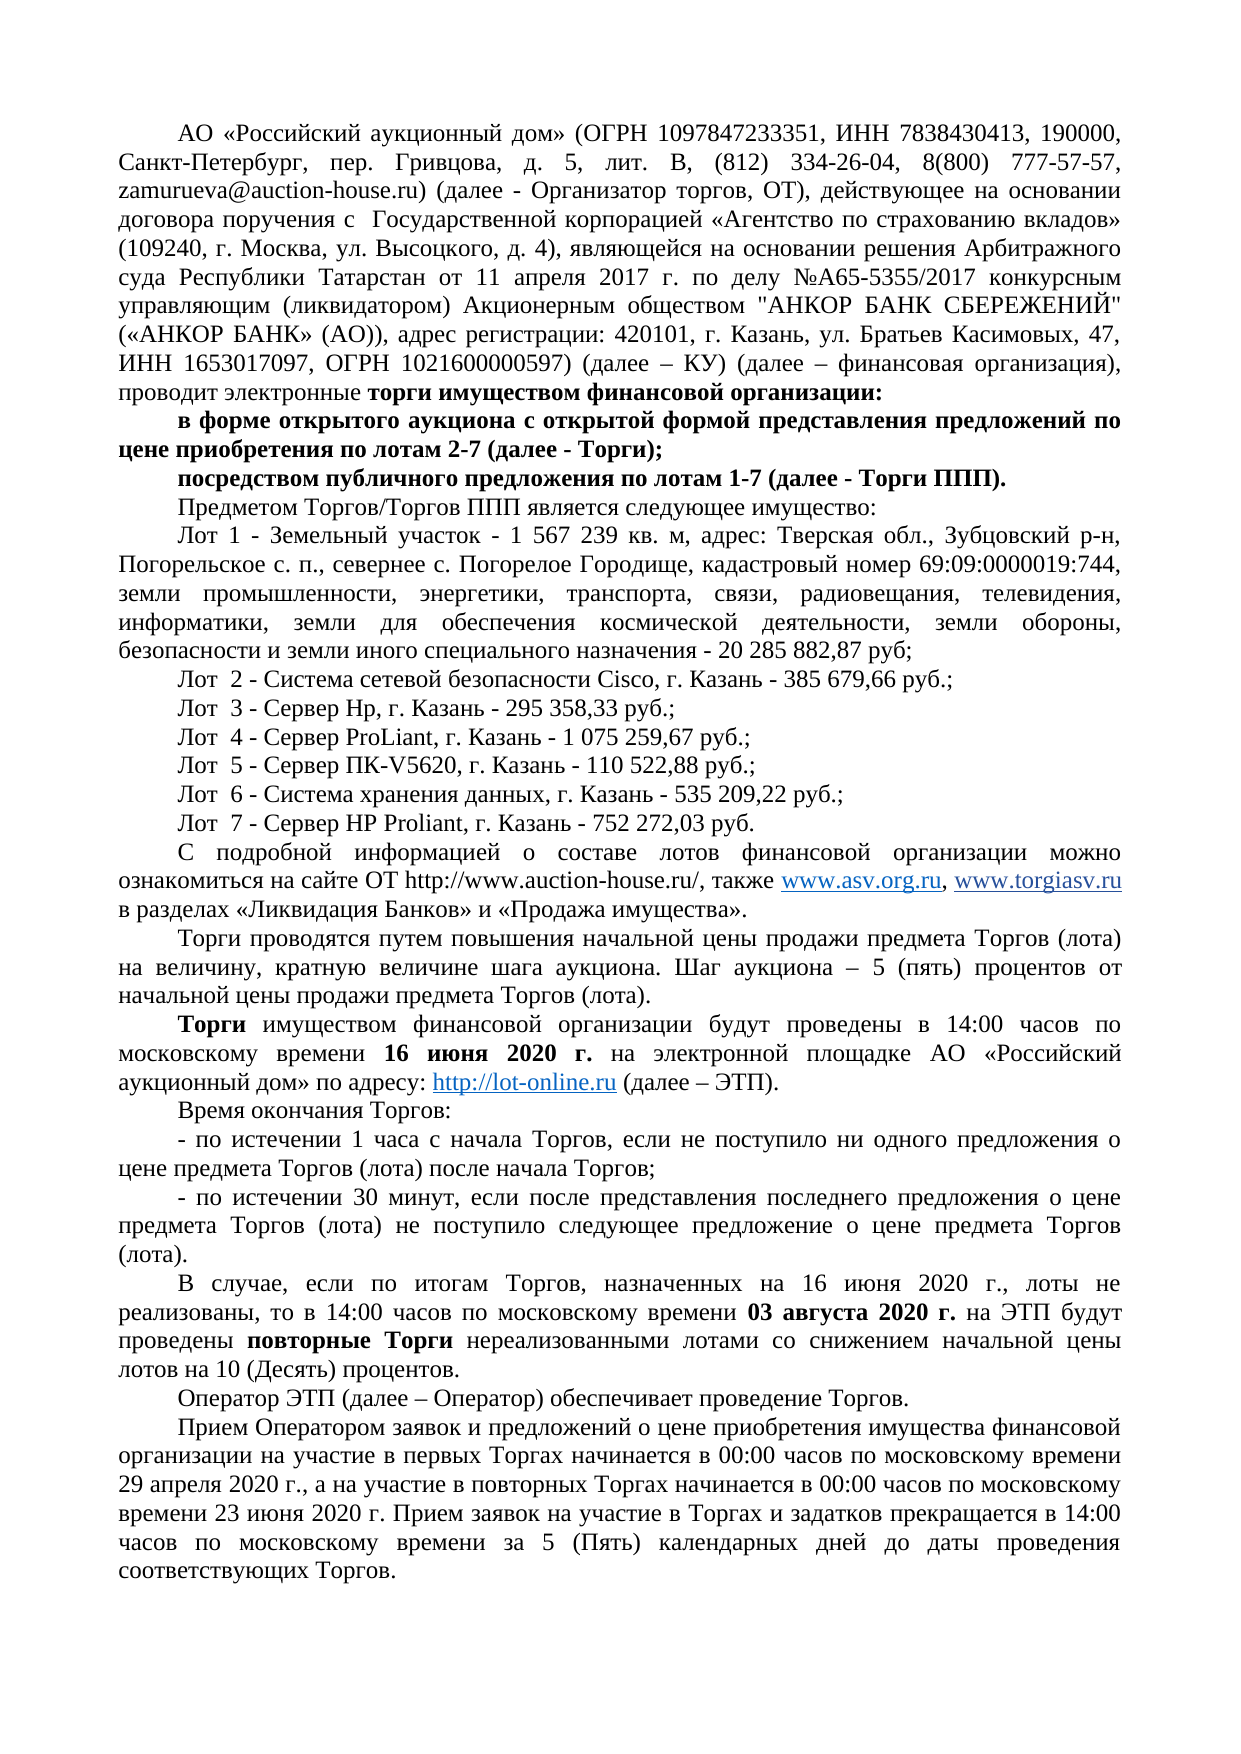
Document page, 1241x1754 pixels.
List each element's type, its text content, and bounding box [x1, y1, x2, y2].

text - по истечении 30 минут, если после представления последнего предложения о цене предмета Торгов (лота) не поступило следующее предложение о цене предмета Торгов (лота). [118, 1182, 1122, 1268]
text Прием Оператором заявок и предложений о цене приобретения имущества финансовой организации на участие в первых Торгах начинается в 00:00 часов по московскому времени 29 апреля 2020 г., а на участие в повторных Торгах начинается в 00:00 часов по московскому времени 23 июня 2020 г. Прием заявок на участие в Торгах и задатков прекращается в 14:00 часов по московскому времени за 5 (Пять) календарных дней до даты проведения соответствующих Торгов. [118, 1412, 1122, 1584]
text посредством публичного предложения по лотам 1-7 (далее - Торги ППП). [118, 463, 1122, 492]
text В случае, если по итогам Торгов, назначенных на 16 июня 2020 г., лоты не реализованы, то в 14:00 часов по московскому времени 03 августа 2020 г. на ЭТП будут проведены повторные Торги нереализованными лотами со снижением начальной цены лотов на 10 (Десять) процентов. [118, 1268, 1122, 1383]
text Лот 4 - Сервер ProLiant, г. Казань - 1 075 259,67 руб.; [118, 722, 1122, 751]
text Лот 7 - Сервер HP Proliant, г. Казань - 752 272,03 руб. [118, 808, 1122, 837]
text С подробной информацией о составе лотов финансовой организации можно ознакомиться на сайте ОТ http://www.auction-house.ru/, также www.asv.org.ru, www.torgiasv.ru в разделах «Ликвидация Банков» и «Продажа имущества». [118, 837, 1122, 923]
text Лот 6 - Система хранения данных, г. Казань - 535 209,22 руб.; [118, 779, 1122, 808]
text в форме открытого аукциона с открытой формой представления предложений по цене приобретения по лотам 2-7 (далее - Торги); [118, 406, 1122, 463]
text Предметом Торгов/Торгов ППП является следующее имущество: [118, 492, 1122, 521]
text Лот 5 - Сервер ПК-V5620, г. Казань - 110 522,88 руб.; [118, 751, 1122, 779]
text - по истечении 1 часа с начала Торгов, если не поступило ни одного предложения о цене предмета Торгов (лота) после начала Торгов; [118, 1124, 1122, 1182]
text Оператор ЭТП (далее – Оператор) обеспечивает проведение Торгов. [118, 1383, 1122, 1412]
text Лот 2 - Система сетевой безопасности Cisco, г. Казань - 385 679,66 руб.; [118, 664, 1122, 693]
text Торги проводятся путем повышения начальной цены продажи предмета Торгов (лота) на величину, кратную величине шага аукциона. Шаг аукциона – 5 (пять) процентов от начальной цены продажи предмета Торгов (лота). [118, 923, 1122, 1009]
text Лот 1 - Земельный участок - 1 567 239 кв. м, адрес: Тверская обл., Зубцовский р-н, Погорельское с. п., севернее с. Погорелое Городище, кадастровый номер 69:09:0000019:744, земли промышленности, энергетики, транспорта, связи, радиовещания, телевидения, информатики, земли для обеспечения космической деятельности, земли обороны, безопасности и земли иного специального назначения - 20 285 882,87 руб; [118, 521, 1122, 664]
text Время окончания Торгов: [118, 1096, 1122, 1124]
text Лот 3 - Сервер Hp, г. Казань - 295 358,33 руб.; [118, 693, 1122, 722]
text АО «Российский аукционный дом» (ОГРН 1097847233351, ИНН 7838430413, 190000, Санкт-Петербург, пер. Гривцова, д. 5, лит. В, (812) 334-26-04, 8(800) 777-57-57, zamurueva@auction-house.ru) (далее - Организатор торгов, ОТ), действующее на основании договора поручения с Государственной корпорацией «Агентство по страхованию вкладов» (109240, г. Москва, ул. Высоцкого, д. 4), являющейся на основании решения Арбитражного суда Республики Татарстан от 11 апреля 2017 г. по делу №А65-5355/2017 конкурсным управляющим (ликвидатором) Акционерным обществом "АНКОР БАНК СБЕРЕЖЕНИЙ" («АНКОР БАНК» (АО)), адрес регистрации: 420101, г. Казань, ул. Братьев Касимовых, 47, ИНН 1653017097, ОГРН 1021600000597) (далее – КУ) (далее – финансовая организация), проводит электронные торги имуществом финансовой организации: [118, 118, 1122, 406]
text Торги имуществом финансовой организации будут проведены в 14:00 часов по московскому времени 16 июня 2020 г. на электронной площадке АО «Российский аукционный дом» по адресу: http://lot-online.ru (далее – ЭТП). [118, 1009, 1122, 1096]
